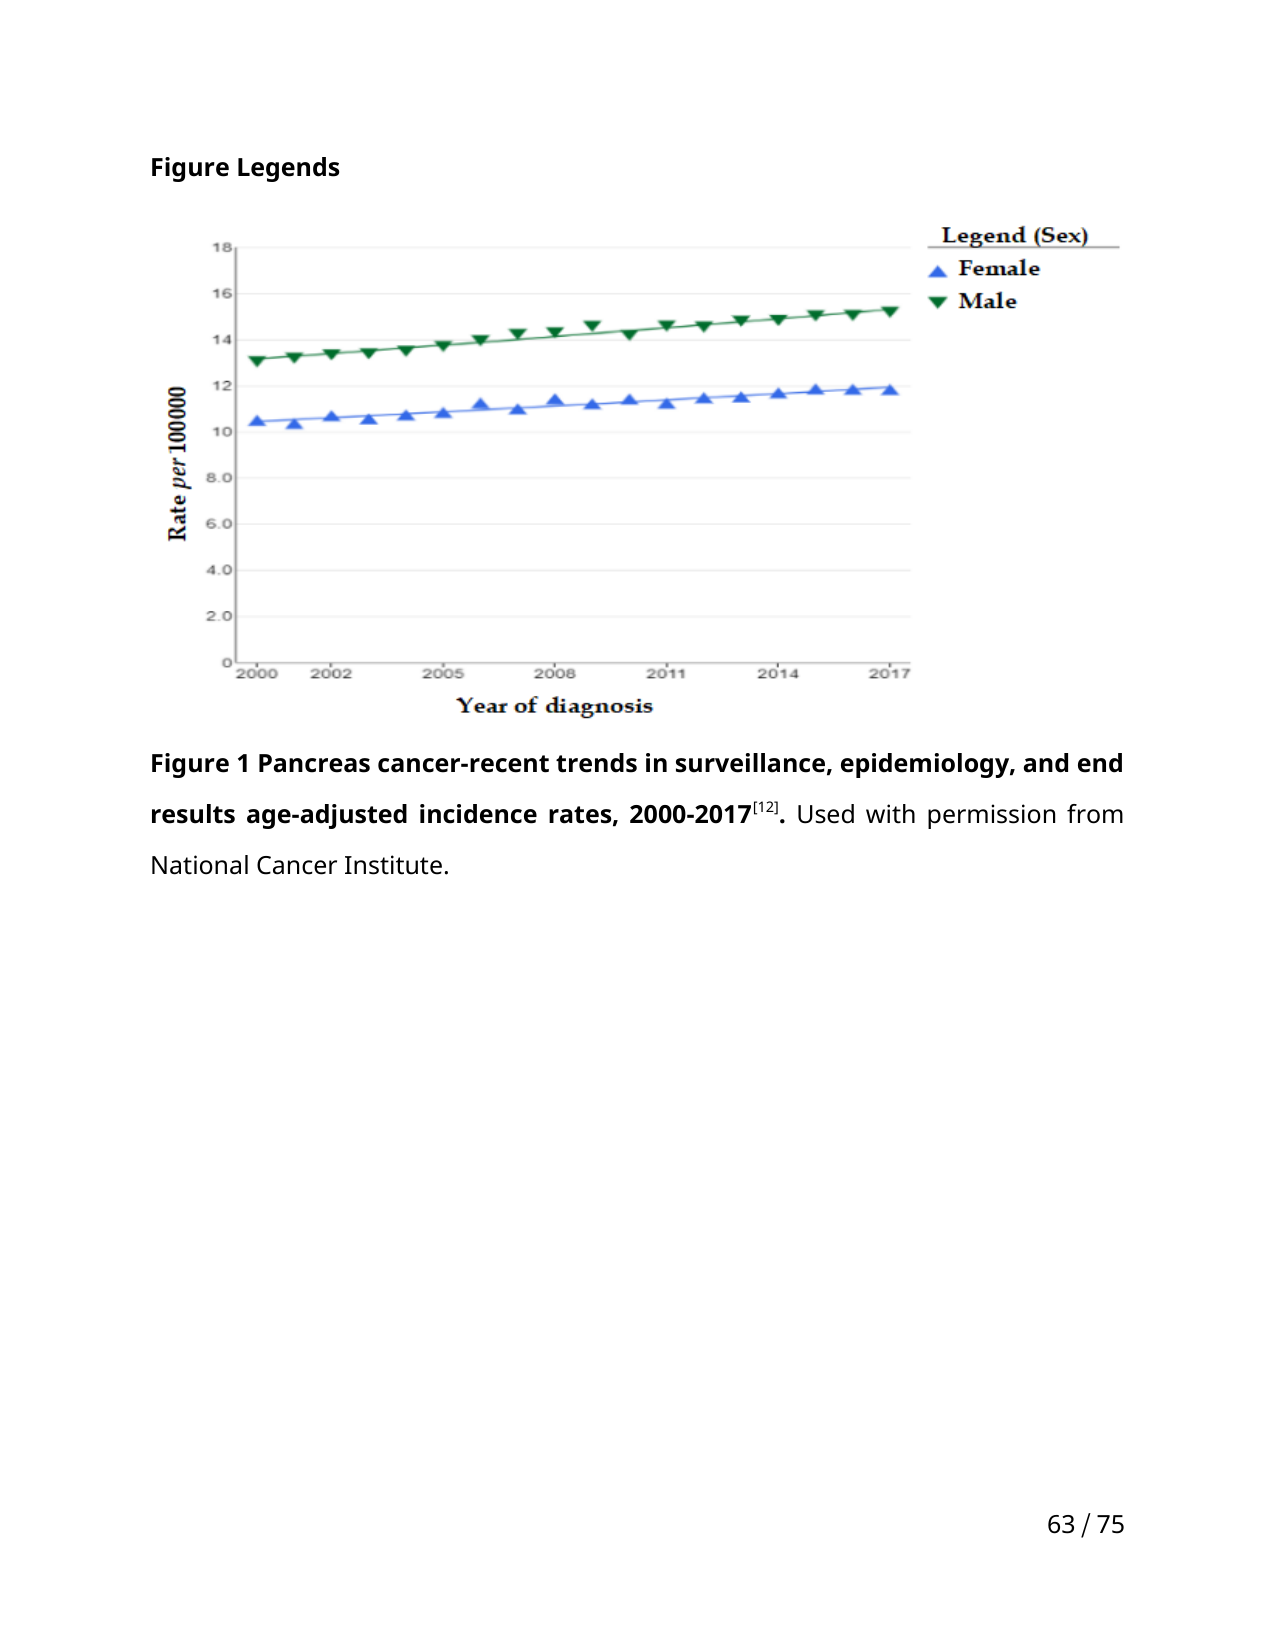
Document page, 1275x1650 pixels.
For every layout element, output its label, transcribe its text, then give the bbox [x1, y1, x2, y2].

picture [150, 201, 1125, 732]
text Figure 1 Pancreas cancer-recent trends in surveillance, epidemiology, and end results age-adjusted incidence rates, 2000-2017[12]. Used with permission from National Cancer Institute. [150, 780, 1125, 882]
text Figure Legends [150, 150, 1125, 184]
